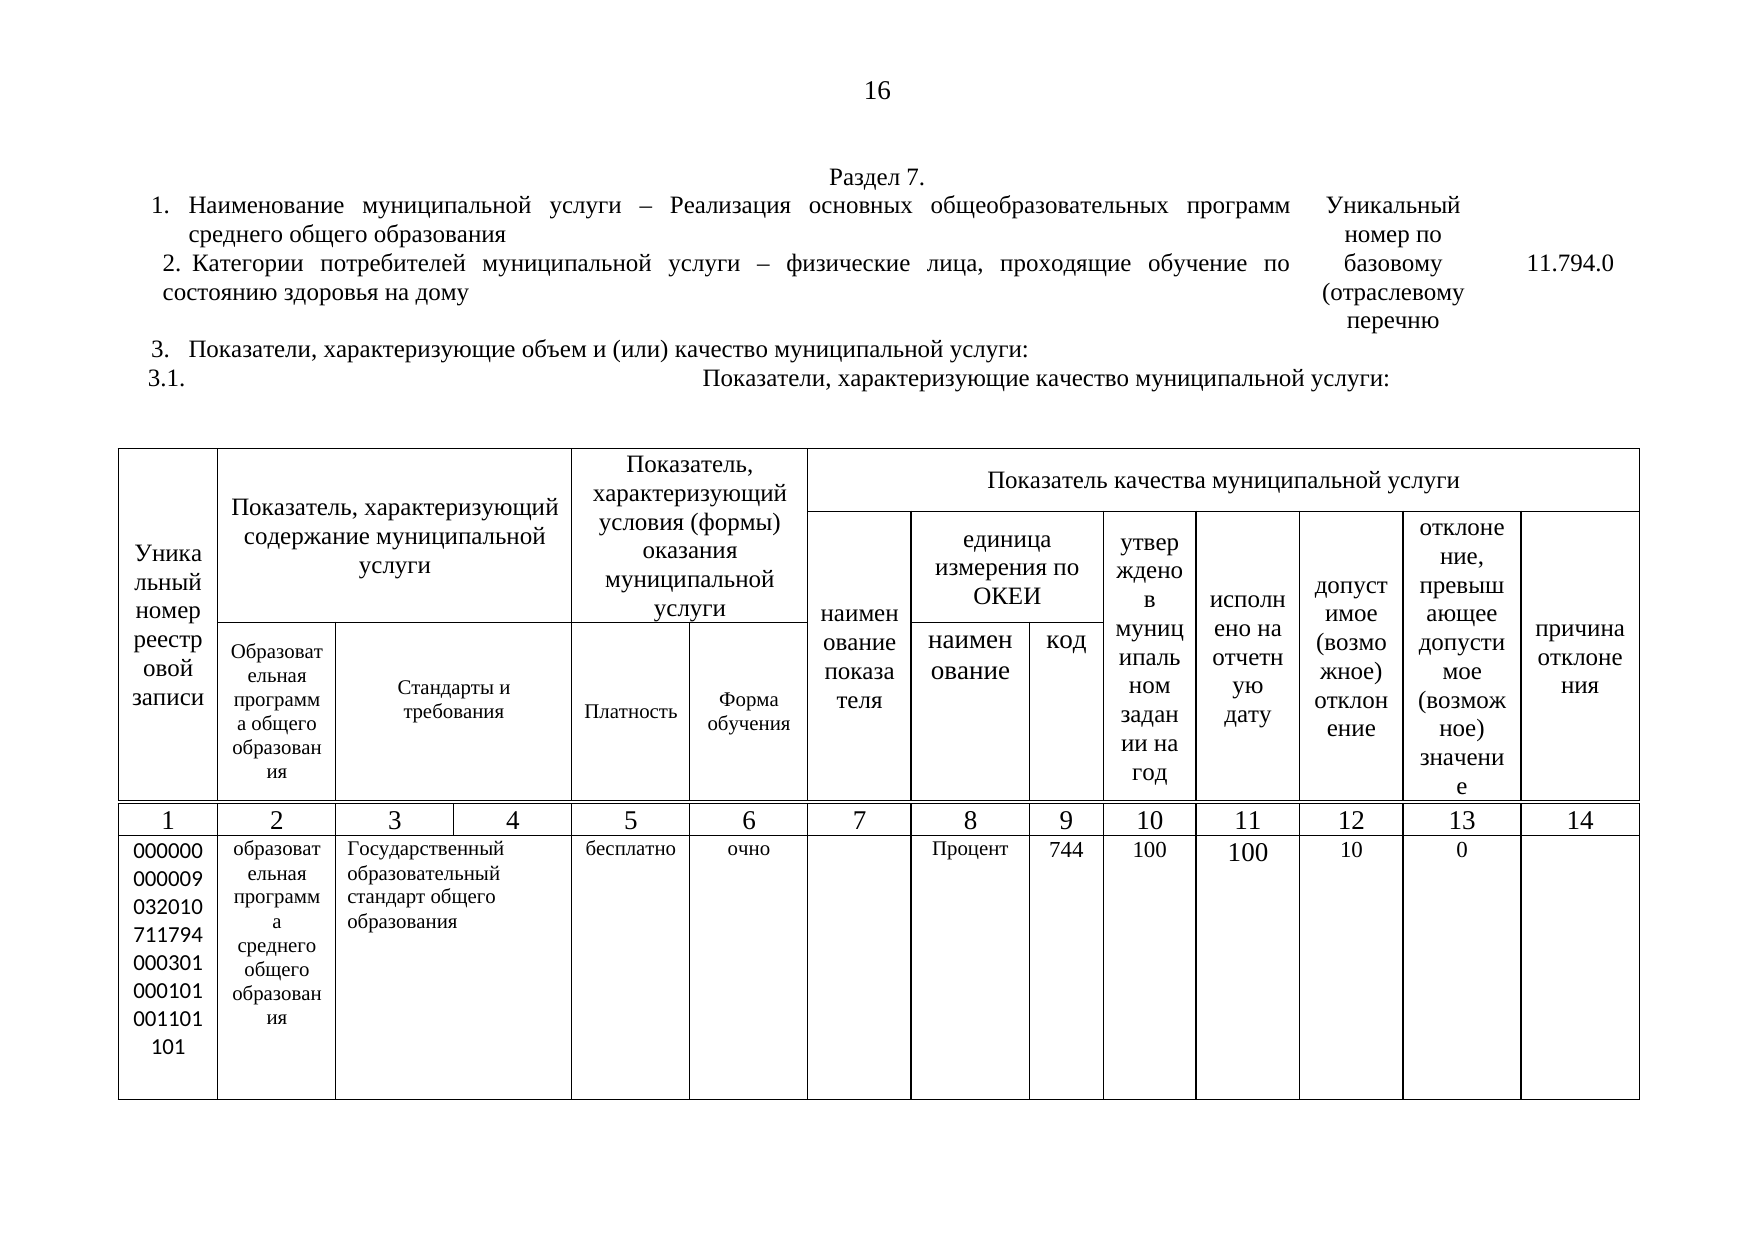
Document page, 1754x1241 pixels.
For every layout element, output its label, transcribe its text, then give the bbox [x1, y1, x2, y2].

table_cell Образовательная программа общего образования [218, 623, 335, 800]
table_cell допустимое (возможное) отклонение [1300, 512, 1402, 800]
table_header 4 [454, 804, 571, 835]
list Показатели, характеризующие качество муниципальной услуги: [148, 363, 1636, 392]
table_cell Государственный образовательный стандарт общего образования [336, 836, 571, 1099]
table_cell образовательная программа среднего общего образования [218, 836, 335, 1099]
table_cell код [1030, 623, 1103, 800]
table_header 3 [336, 804, 453, 835]
table_header 12 [1300, 804, 1402, 835]
table_cell Процент [912, 836, 1029, 1099]
table_header 11.794.0 [1484, 190, 1657, 334]
table_cell [1522, 836, 1639, 1099]
table_cell 100 [1197, 836, 1299, 1099]
table_header 14 [1522, 804, 1639, 835]
table_cell 000000000009032010711794000301000101001101101 [119, 836, 217, 1099]
table_cell Стандарты и требования [336, 623, 571, 800]
table_cell Платность [572, 623, 689, 800]
table_cell 10 [1300, 836, 1402, 1099]
table_cell Форма обучения [690, 623, 807, 800]
table_header 13 [1404, 804, 1520, 835]
table_header 9 [1030, 804, 1103, 835]
text Раздел 7. [118, 162, 1636, 190]
table_cell 744 [1030, 836, 1103, 1099]
table_cell причина отклонения [1522, 512, 1639, 800]
table_header 8 [912, 804, 1029, 835]
table_header Уникальный номер реестровой записи [119, 449, 217, 800]
table_header 1 [119, 804, 217, 835]
table_cell наименование [912, 623, 1029, 800]
table_cell бесплатно [572, 836, 689, 1099]
table_cell единица измерения по ОКЕИ [912, 512, 1103, 622]
table_header 11 [1197, 804, 1299, 835]
list Показатели, характеризующие объем и (или) качество муниципальной услуги: [151, 334, 1636, 363]
table_header 7 [808, 804, 910, 835]
table_header Уникальный номер по базовому (отраслевому перечню [1303, 190, 1484, 334]
table_cell [808, 836, 910, 1099]
table_cell очно [690, 836, 807, 1099]
table_header 5 [572, 804, 689, 835]
table_cell утверждено в муниципальном задании на год [1104, 512, 1195, 800]
table_header 10 [1104, 804, 1195, 835]
table_cell 100 [1104, 836, 1195, 1099]
table_header Показатель качества муниципальной услуги [808, 449, 1639, 511]
table_header 2 [218, 804, 335, 835]
table_cell отклонение, превышающее допустимое (возможное) значение [1404, 512, 1520, 800]
table_header Показатель, характеризующий содержание муниципальной услуги [218, 449, 571, 622]
table_cell наименование показателя [808, 512, 910, 800]
table_header 6 [690, 804, 807, 835]
table_header Наименование муниципальной услуги – Реализация основных общеобразовательных программ среднего общего образования Категории потребителей муниципальной услуги – физические лица, проходящие обучение по состоянию здоровья на дому [107, 190, 1302, 334]
table_cell 0 [1404, 836, 1520, 1099]
table_cell исполнено на отчетную дату [1197, 512, 1299, 800]
table_header Показатель, характеризующий условия (формы) оказания муниципальной услуги [572, 449, 807, 622]
